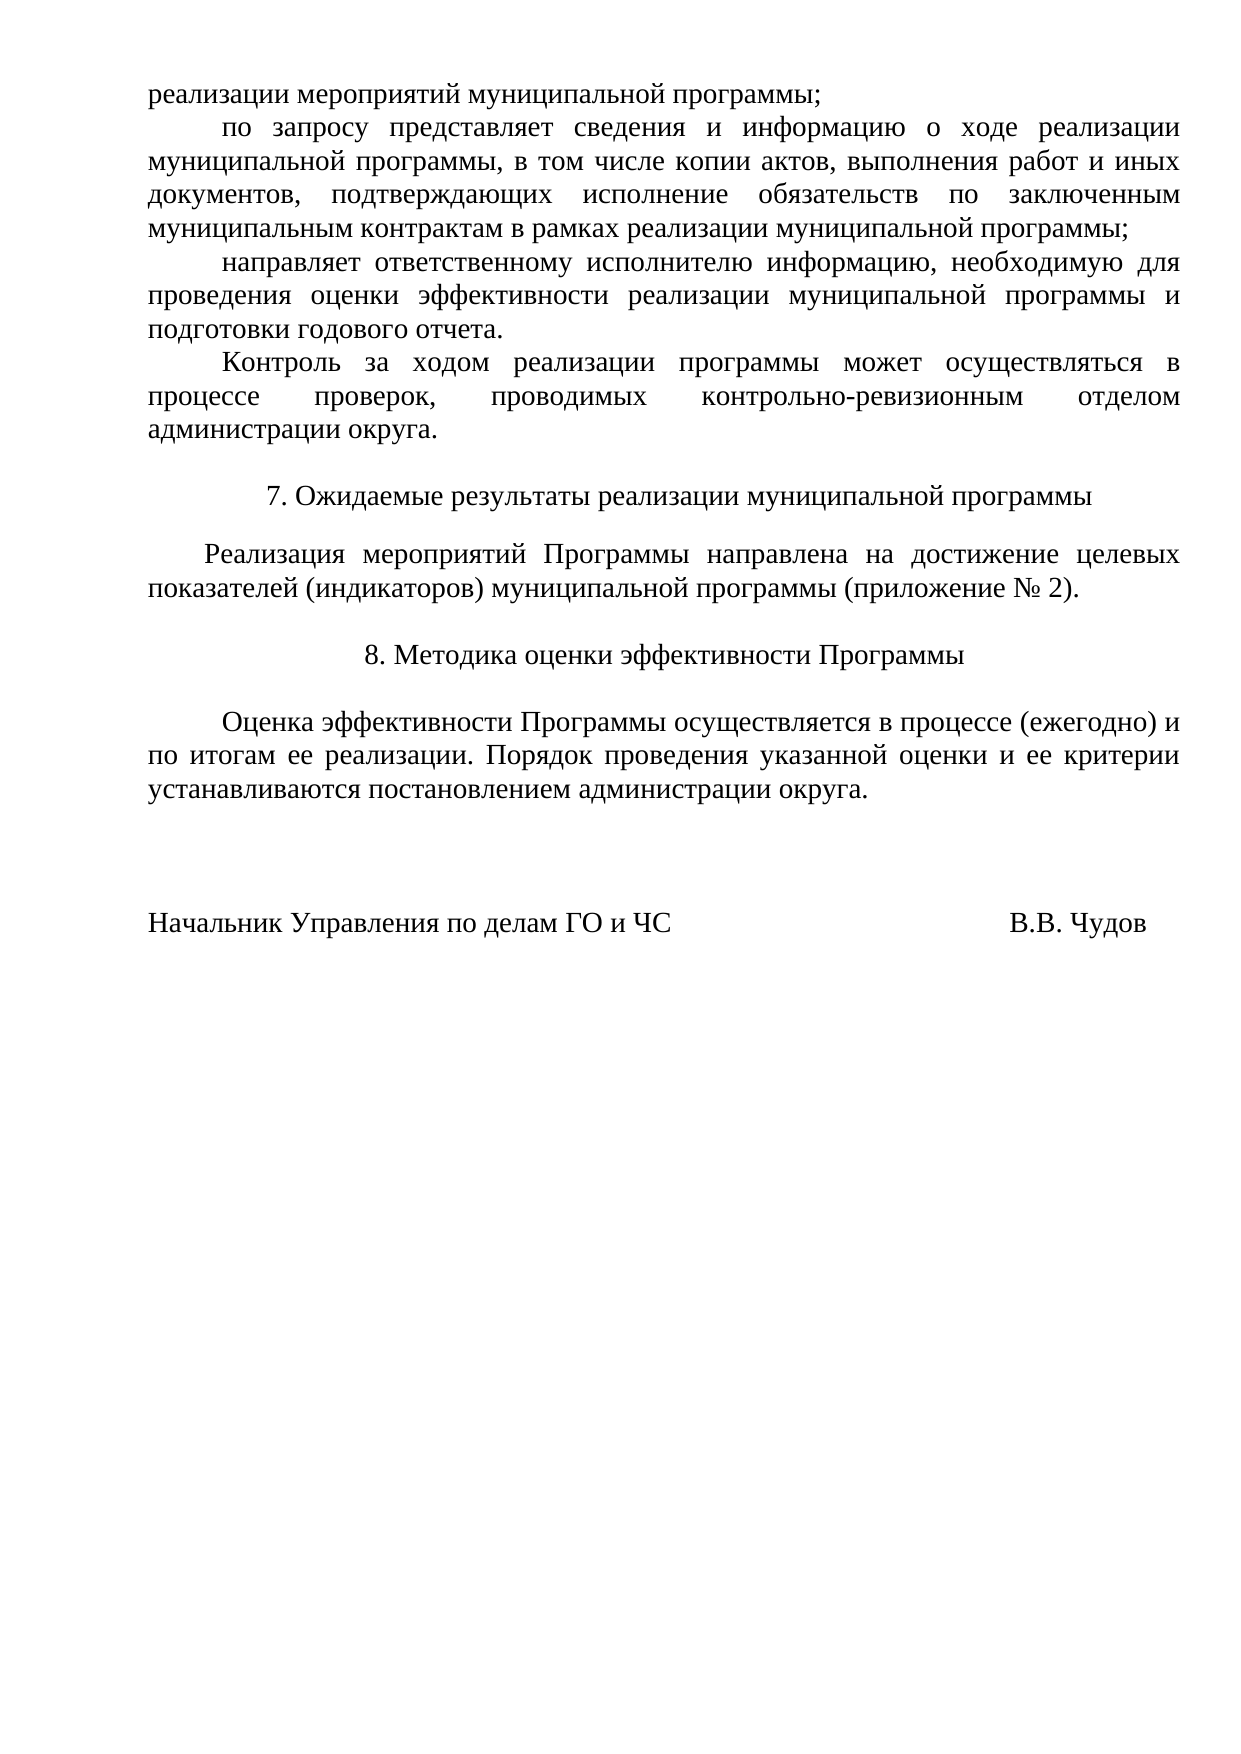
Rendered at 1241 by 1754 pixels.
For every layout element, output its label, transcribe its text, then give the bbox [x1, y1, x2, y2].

text Оценка эффективности Программы осуществляется в процессе (ежегодно) и по итогам ее реализации. Порядок проведения указанной оценки и ее критерии устанавливаются постановлением администрации округа. [148, 704, 1181, 804]
text 8. Методика оценки эффективности Программы [148, 637, 1181, 670]
text Реализация мероприятий Программы направлена на достижение целевых показателей (индикаторов) муниципальной программы (приложение № 2). [148, 536, 1181, 603]
text Контроль за ходом реализации программы может осуществляться в процессе проверок, проводимых контрольно-ревизионным отделом администрации округа. [148, 344, 1181, 445]
text Начальник Управления по делам ГО и ЧС В.В. Чудов [148, 905, 1181, 939]
text 7. Ожидаемые результаты реализации муниципальной программы [148, 478, 1181, 512]
text направляет ответственному исполнителю информацию, необходимую для проведения оценки эффективности реализации муниципальной программы и подготовки годового отчета. [148, 244, 1181, 344]
text по запросу представляет сведения и информацию о ходе реализации муниципальной программы, в том числе копии актов, выполнения работ и иных документов, подтверждающих исполнение обязательств по заключенным муниципальным контрактам в рамках реализации муниципальной программы; [148, 109, 1181, 244]
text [148, 76, 1181, 109]
